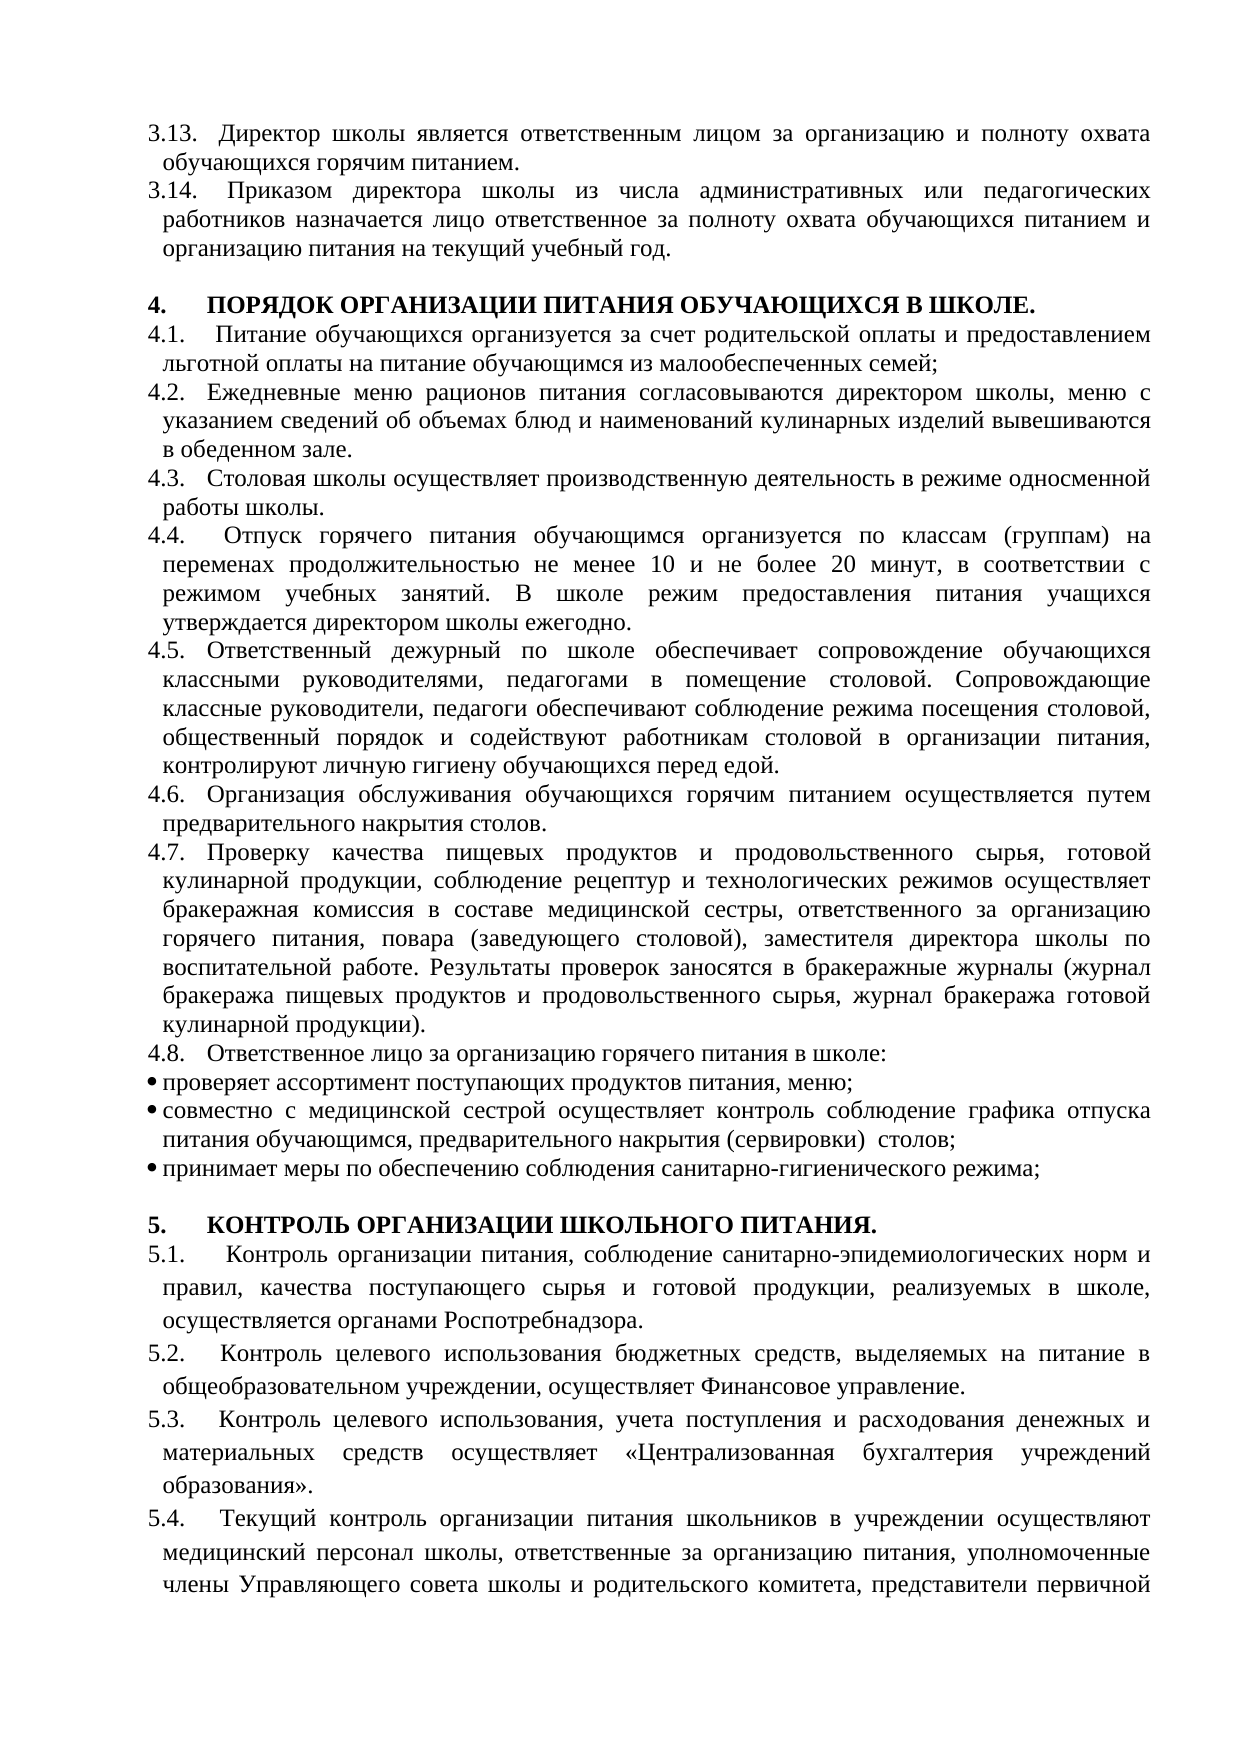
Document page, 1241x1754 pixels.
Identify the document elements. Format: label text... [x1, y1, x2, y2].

list принимает меры по обеспечению соблюдения санитарно-гигиенического режима; [148, 1153, 1152, 1182]
list Организация обслуживания обучающихся горячим питанием осуществляется путем предварительного накрытия столов. [148, 779, 1152, 837]
list Ответственный дежурный по школе обеспечивает сопровождение обучающихся классными руководителями, педагогами в помещение столовой. Сопровождающие классные руководители, педагоги обеспечивают соблюдение режима посещения столовой, общественный порядок и содействуют работникам столовой в организации питания, контролируют личную гигиену обучающихся перед едой. [148, 636, 1152, 779]
list Отпуск горячего питания обучающимся организуется по классам (группам) на переменах продолжительностью не менее 10 и не более 20 минут, в соответствии с режимом учебных занятий. В школе режим предоставления питания учащихся утверждается директором школы ежегодно. [148, 521, 1152, 636]
list ПОРЯДОК ОРГАНИЗАЦИИ ПИТАНИЯ ОБУЧАЮЩИХСЯ В ШКОЛЕ. [148, 291, 1152, 319]
list Питание обучающихся организуется за счет родительской оплаты и предоставлением льготной оплаты на питание обучающимся из малообеспеченных семей; [148, 319, 1152, 377]
list Контроль целевого использования, учета поступления и расходования денежных и материальных средств осуществляет «Централизованная бухгалтерия учреждений образования». [148, 1404, 1152, 1499]
list Контроль целевого использования бюджетных средств, выделяемых на питание в общеобразовательном учреждении, осуществляет Финансовое управление. [148, 1338, 1152, 1400]
list КОНТРОЛЬ ОРГАНИЗАЦИИ ШКОЛЬНОГО ПИТАНИЯ. [148, 1211, 1152, 1239]
list Проверку качества пищевых продуктов и продовольственного сырья, готовой кулинарной продукции, соблюдение рецептур и технологических режимов осуществляет бракеражная комиссия в составе медицинской сестры, ответственного за организацию горячего питания, повара (заведующего столовой), заместителя директора школы по воспитательной работе. Результаты проверок заносятся в бракеражные журналы (журнал бракеража пищевых продуктов и продовольственного сырья, журнал бракеража готовой кулинарной продукции). [148, 837, 1152, 1038]
list Ответственное лицо за организацию горячего питания в школе: [148, 1038, 1152, 1067]
list Столовая школы осуществляет производственную деятельность в режиме односменной работы школы. [148, 463, 1152, 521]
list совместно с медицинской сестрой осуществляет контроль соблюдение графика отпуска питания обучающимся, предварительного накрытия (сервировки) столов; [148, 1096, 1152, 1153]
list Ежедневные меню рационов питания согласовываются директором школы, меню с указанием сведений об объемах блюд и наименований кулинарных изделий вывешиваются в обеденном зале. [148, 377, 1152, 463]
list Директор школы является ответственным лицом за организацию и полноту охвата обучающихся горячим питанием. [148, 118, 1152, 176]
list Контроль организации питания, соблюдение санитарно-эпидемиологических норм и правил, качества поступающего сырья и готовой продукции, реализуемых в школе, осуществляется органами Роспотребнадзора. [148, 1239, 1152, 1334]
list проверяет ассортимент поступающих продуктов питания, меню; [148, 1067, 1152, 1096]
list Приказом директора школы из числа административных или педагогических работников назначается лицо ответственное за полноту охвата обучающихся питанием и организацию питания на текущий учебный год. [148, 176, 1152, 262]
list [148, 1503, 1152, 1598]
